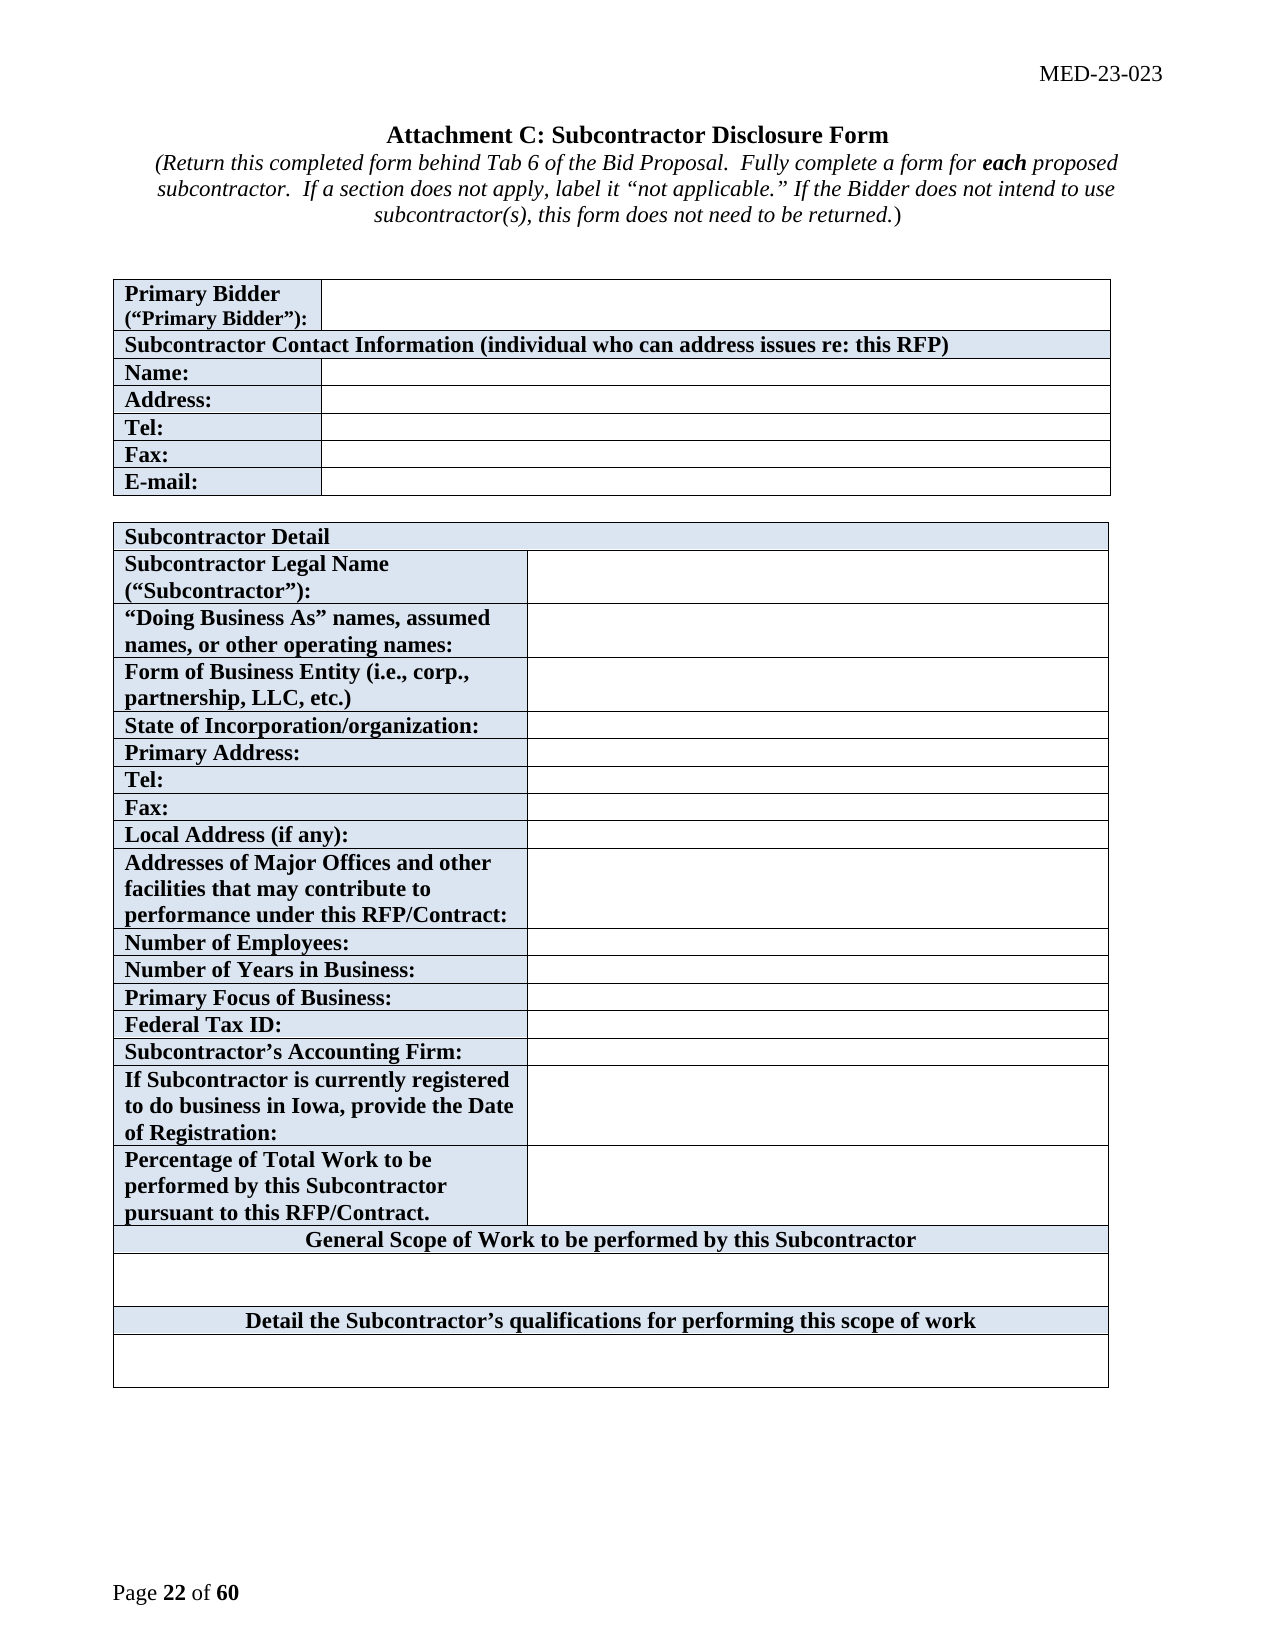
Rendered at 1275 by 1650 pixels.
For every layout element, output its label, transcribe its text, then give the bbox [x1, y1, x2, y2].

table_cell [528, 794, 1108, 820]
table_header Primary Bidder (“Primary Bidder”): [114, 280, 321, 330]
table_cell [528, 551, 1108, 603]
text (Return this completed form behind Tab 6 of the Bid Proposal. Fully complete a form for each proposed subcontractor. If a section does not apply, label it “not applicable.” If the Bidder does not intend to use subcontractor(s), this form does not need to be returned.) [112, 149, 1162, 228]
table_header Subcontractor Detail [114, 523, 1108, 549]
table_cell [114, 1254, 1108, 1306]
table_cell Tel: [114, 767, 527, 793]
table_cell [528, 604, 1108, 657]
table_cell [322, 468, 1110, 495]
table_cell [528, 739, 1108, 766]
table_cell Percentage of Total Work to be performed by this Subcontractor pursuant to this RFP/Contract. [114, 1146, 527, 1225]
table_cell State of Incorporation/organization: [114, 712, 527, 738]
table_cell Address: [114, 386, 321, 412]
table_cell Fax: [114, 794, 527, 820]
table_cell Form of Business Entity (i.e., corp., partnership, LLC, etc.) [114, 658, 527, 711]
table_cell [528, 1146, 1108, 1225]
table_cell Local Address (if any): [114, 821, 527, 848]
table_cell [528, 658, 1108, 711]
table_cell Primary Focus of Business: [114, 984, 527, 1010]
table_cell [528, 929, 1108, 955]
table_cell Primary Address: [114, 739, 527, 766]
text Attachment C: Subcontractor Disclosure Form [112, 120, 1162, 149]
table_cell Subcontractor Contact Information (individual who can address issues re: this RFP) [114, 331, 1110, 358]
table_cell Tel: [114, 414, 321, 440]
table_cell Federal Tax ID: [114, 1011, 527, 1037]
table_cell “Doing Business As” names, assumed names, or other operating names: [114, 604, 527, 657]
table_cell E-mail: [114, 468, 321, 495]
table_cell [528, 849, 1108, 928]
table_cell Subcontractor’s Accounting Firm: [114, 1039, 527, 1065]
table_cell Addresses of Major Offices and other facilities that may contribute to performance under this RFP/Contract: [114, 849, 527, 928]
table_cell [528, 984, 1108, 1010]
table_cell Name: [114, 359, 321, 385]
table_cell [114, 1335, 1108, 1387]
table_cell Fax: [114, 441, 321, 467]
table_cell [528, 1039, 1108, 1065]
table_cell Number of Employees: [114, 929, 527, 955]
table_cell [528, 821, 1108, 848]
table_cell [528, 767, 1108, 793]
table_header [322, 280, 1110, 330]
table_cell [528, 1011, 1108, 1037]
table_cell [528, 712, 1108, 738]
table_cell [528, 956, 1108, 983]
table_cell Number of Years in Business: [114, 956, 527, 983]
table_cell [322, 414, 1110, 440]
table_cell [322, 386, 1110, 412]
table_cell Subcontractor Legal Name (“Subcontractor”): [114, 551, 527, 603]
table_cell Detail the Subcontractor’s qualifications for performing this scope of work [114, 1307, 1108, 1333]
table_cell [528, 1066, 1108, 1145]
table_cell If Subcontractor is currently registered to do business in Iowa, provide the Date of Registration: [114, 1066, 527, 1145]
table_cell General Scope of Work to be performed by this Subcontractor [114, 1226, 1108, 1252]
table_cell [322, 441, 1110, 467]
table_cell [322, 359, 1110, 385]
